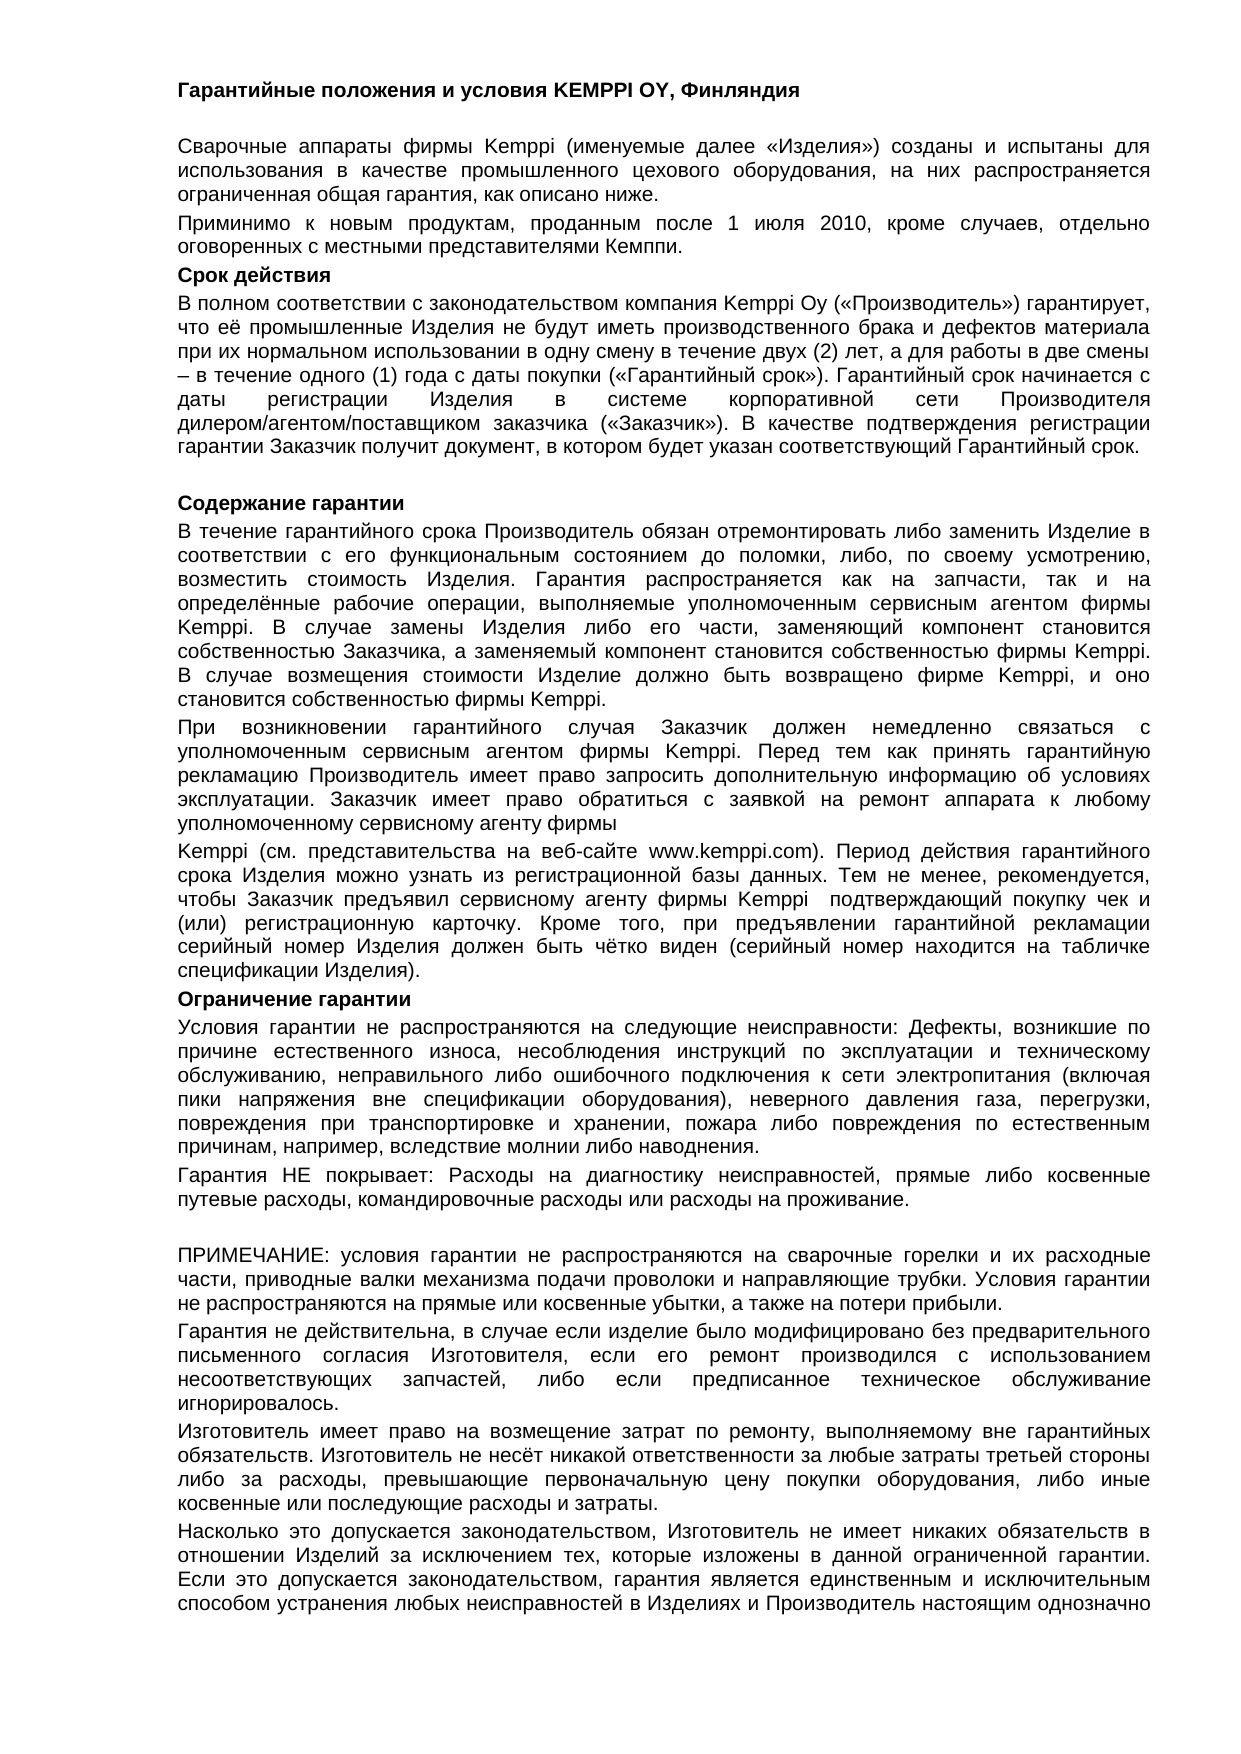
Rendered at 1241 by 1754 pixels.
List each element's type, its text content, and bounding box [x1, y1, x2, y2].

text Сварочные аппараты фирмы Kemppi (именуемые далее «Изделия») созданы и испытаны для использования в качестве промышленного цехового оборудования, на них распространяется ограниченная общая гарантия, как описано ниже. [177, 134, 1152, 206]
text В течение гарантийного срока Производитель обязан отремонтировать либо заменить Изделие в соответствии с его функциональным состоянием до поломки, либо, по своему усмотрению, возместить стоимость Изделия. Гарантия распространяется как на запчасти, так и на определённые рабочие операции, выполняемые уполномоченным сервисным агентом фирмы Kemppi. В случае замены Изделия либо его части, заменяющий компонент становится собственностью Заказчика, а заменяемый компонент становится собственностью фирмы Kemppi. В случае возмещения стоимости Изделие должно быть возвращено фирме Kemppi, и оно становится собственностью фирмы Kemppi. [177, 519, 1152, 710]
text Ограничение гарантии [177, 986, 1152, 1010]
text Гарантия не действительна, в случае если изделие было модифицировано без предварительного письменного согласия Изготовителя, если его ремонт производился с использованием несоответствующих запчастей, либо если предписанное техническое обслуживание игнорировалось. [177, 1319, 1152, 1414]
text Изготовитель имеет право на возмещение затрат по ремонту, выполняемому вне гарантийных обязательств. Изготовитель не несёт никакой ответственности за любые затраты третьей стороны либо за расходы, превышающие первоначальную цену покупки оборудования, либо иные косвенные или последующие расходы и затраты. [177, 1419, 1152, 1514]
text При возникновении гарантийного случая Заказчик должен немедленно связаться с уполномоченным сервисным агентом фирмы Kemppi. Перед тем как принять гарантийную рекламацию Производитель имеет право запросить дополнительную информацию об условиях эксплуатации. Заказчик имеет право обратиться с заявкой на ремонт аппарата к любому уполномоченному сервисному агенту фирмы [177, 714, 1152, 834]
text ПРИМЕЧАНИЕ: условия гарантии не распространяются на сварочные горелки и их расходные части, приводные валки механизма подачи проволоки и направляющие трубки. Условия гарантии не распространяются на прямые или косвенные убытки, а также на потери прибыли. [177, 1243, 1152, 1314]
text В полном соответствии с законодательством компания Kemppi Oy («Производитель») гарантирует, что её промышленные Изделия не будут иметь производственного брака и дефектов материала при их нормальном использовании в одну смену в течение двух (2) лет, а для работы в две смены – в течение одного (1) года с даты покупки («Гарантийный срок»). Гарантийный срок начинается с даты регистрации Изделия в системе корпоративной сети Производителя дилером/агентом/поставщиком заказчика («Заказчик»). В качестве подтверждения регистрации гарантии Заказчик получит документ, в котором будет указан соответствующий Гарантийный срок. [177, 291, 1152, 458]
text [177, 1519, 1152, 1614]
text Kemppi (см. представительства на веб-сайте www.kemppi.com). Период действия гарантийного срока Изделия можно узнать из регистрационной базы данных. Тем не менее, рекомендуется, чтобы Заказчик предъявил сервисному агенту фирмы Kemppi подтверждающий покупку чек и (или) регистрационную карточку. Кроме того, при предъявлении гарантийной рекламации серийный номер Изделия должен быть чётко виден (серийный номер находится на табличке спецификации Изделия). [177, 838, 1152, 982]
text Гарантия НЕ покрывает: Расходы на диагностику неисправностей, прямые либо косвенные путевые расходы, командировочные расходы или расходы на проживание. [177, 1162, 1152, 1210]
text Условия гарантии не распространяются на следующие неисправности: Дефекты, возникшие по причине естественного износа, несоблюдения инструкций по эксплуатации и техническому обслуживанию, неправильного либо ошибочного подключения к сети электропитания (включая пики напряжения вне спецификации оборудования), неверного давления газа, перегрузки, повреждения при транспортировке и хранении, пожара либо повреждения по естественным причинам, например, вследствие молнии либо наводнения. [177, 1014, 1152, 1158]
text Срок действия [177, 262, 1152, 286]
text Приминимо к новым продуктам, проданным после 1 июля 2010, кроме случаев, отдельно оговоренных с местными представителями Кемппи. [177, 210, 1152, 258]
text Содержание гарантии [177, 491, 1152, 514]
text Гарантийные положения и условия KEMPPI OY, Финляндия [177, 78, 1152, 102]
